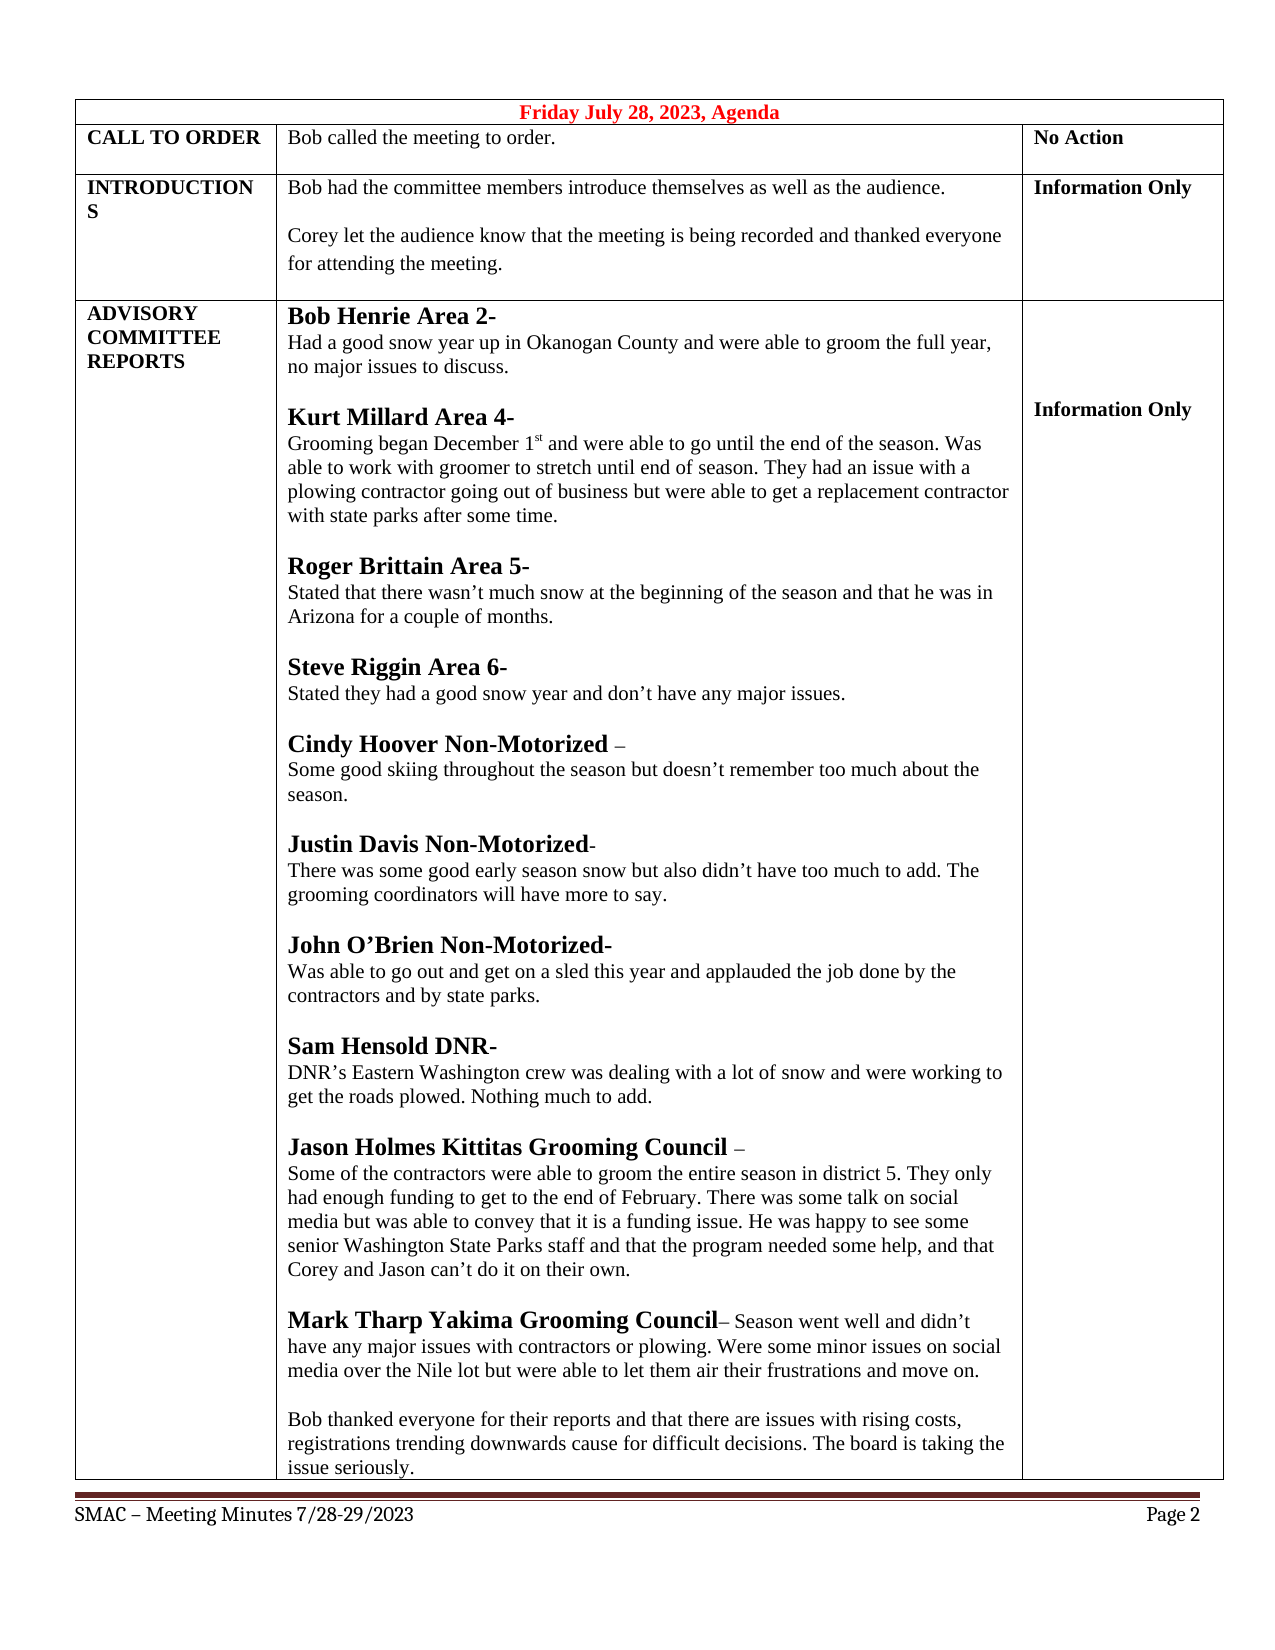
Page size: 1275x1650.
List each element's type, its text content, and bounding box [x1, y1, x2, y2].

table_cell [76, 301, 276, 1479]
table_cell Bob had the committee members introduce themselves as well as the audience. Corey let the audience know that the meeting is being recorded and thanked everyone for attending the meeting. [277, 175, 1022, 300]
table_cell Information Only [1023, 175, 1223, 300]
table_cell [277, 301, 1022, 1479]
table_cell Information Only [1023, 301, 1223, 1479]
table_cell No Action [1023, 125, 1223, 174]
table_cell CALL TO ORDER [76, 125, 276, 174]
table_cell Bob called the meeting to order. [277, 125, 1022, 174]
table_header Friday July 28, 2023, Agenda [76, 100, 1223, 124]
table_cell INTRODUCTIONS [76, 175, 276, 300]
